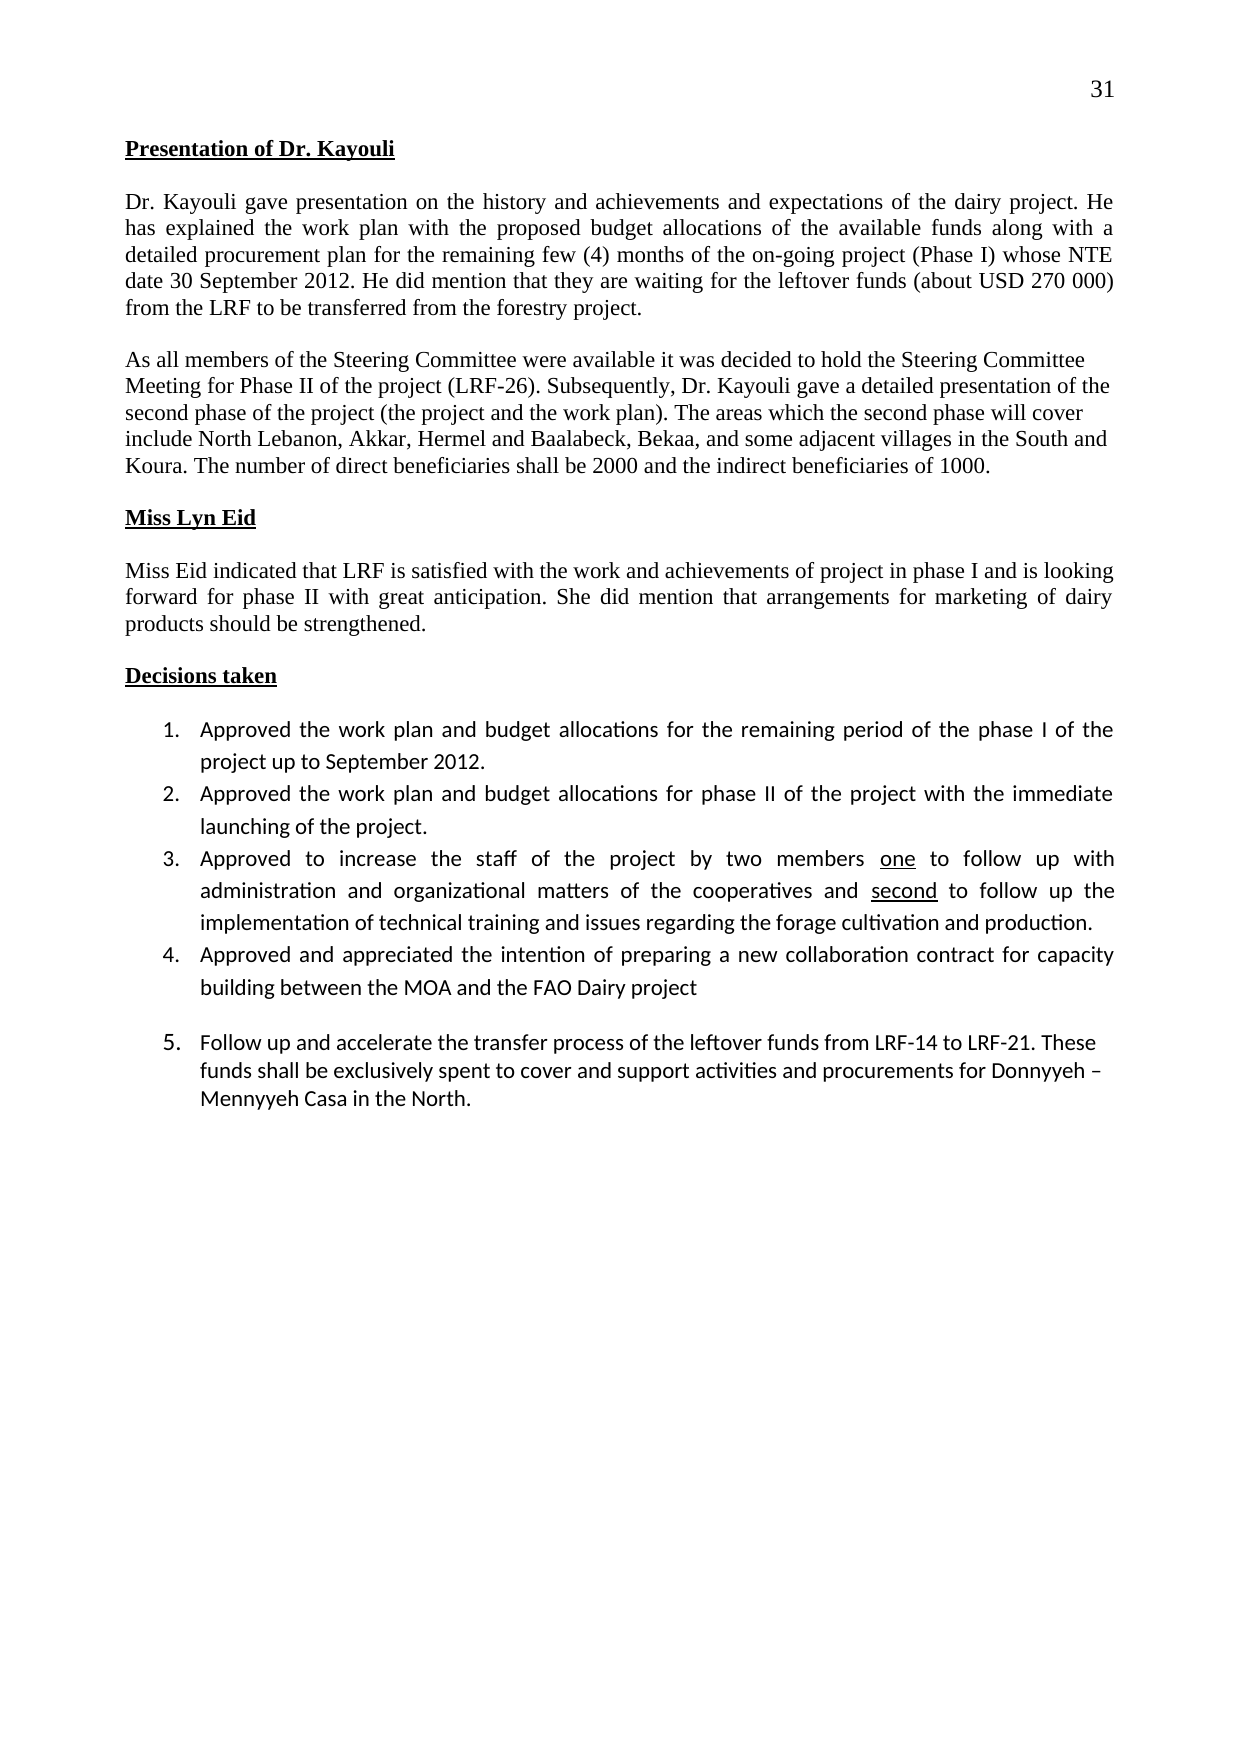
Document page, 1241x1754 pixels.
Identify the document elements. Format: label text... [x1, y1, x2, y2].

text As all members of the Steering Committee were available it was decided to hold the Steering Committee Meeting for Phase II of the project (LRF-26). Subsequently, Dr. Kayouli gave a detailed presentation of the second phase of the project (the project and the work plan). The areas which the second phase will cover include , Akkar, Hermel and Baalabeck, Bekaa, and some adjacent villages in the South and Koura. The number of direct beneficiaries shall be 2000 and the indirect beneficiaries of 1000. [125, 320, 1115, 478]
text Decisions taken [125, 662, 1115, 689]
text Dr. Kayouli gave presentation on the history and achievements and expectations of the dairy project. He has explained the work plan with the proposed budget allocations of the available funds along with a detailed procurement plan for the remaining few (4) months of the on-going project (Phase I) whose NTE date 30 September 2012. He did mention that they are waiting for the leftover funds (about USD 270 000) from the LRF to be transferred from the forestry project. [125, 162, 1115, 320]
list Approved the work plan and budget allocations for phase II of the project with the immediate launching of the project. [162, 779, 1115, 840]
text Miss Eid indicated that LRF is satisfied with the work and achievements of project in phase I and is looking forward for phase II with great anticipation. She did mention that arrangements for marketing of dairy products should be strengthened. [125, 557, 1115, 636]
list Approved and appreciated the intention of preparing a new collaboration contract for capacity building between the MOA and the FAO Dairy project [162, 941, 1115, 1001]
list Approved the work plan and budget allocations for the remaining period of the phase I of the project up to September 2012. [162, 715, 1115, 775]
text Miss Lyn Eid [125, 504, 1115, 531]
list Follow up and accelerate the transfer process of the leftover funds from LRF-14 to LRF-21. These funds shall be exclusively spent to cover and support activities and procurements for Donnyyeh – Mennyyeh Casa in the North. [162, 1026, 1115, 1112]
list Approved to increase the staff of the project by two members one to follow up with administration and organizational matters of the cooperatives and second to follow up the implementation of technical training and issues regarding the forage cultivation and production. [162, 844, 1115, 936]
text Presentation of Dr. Kayouli [125, 135, 1115, 162]
